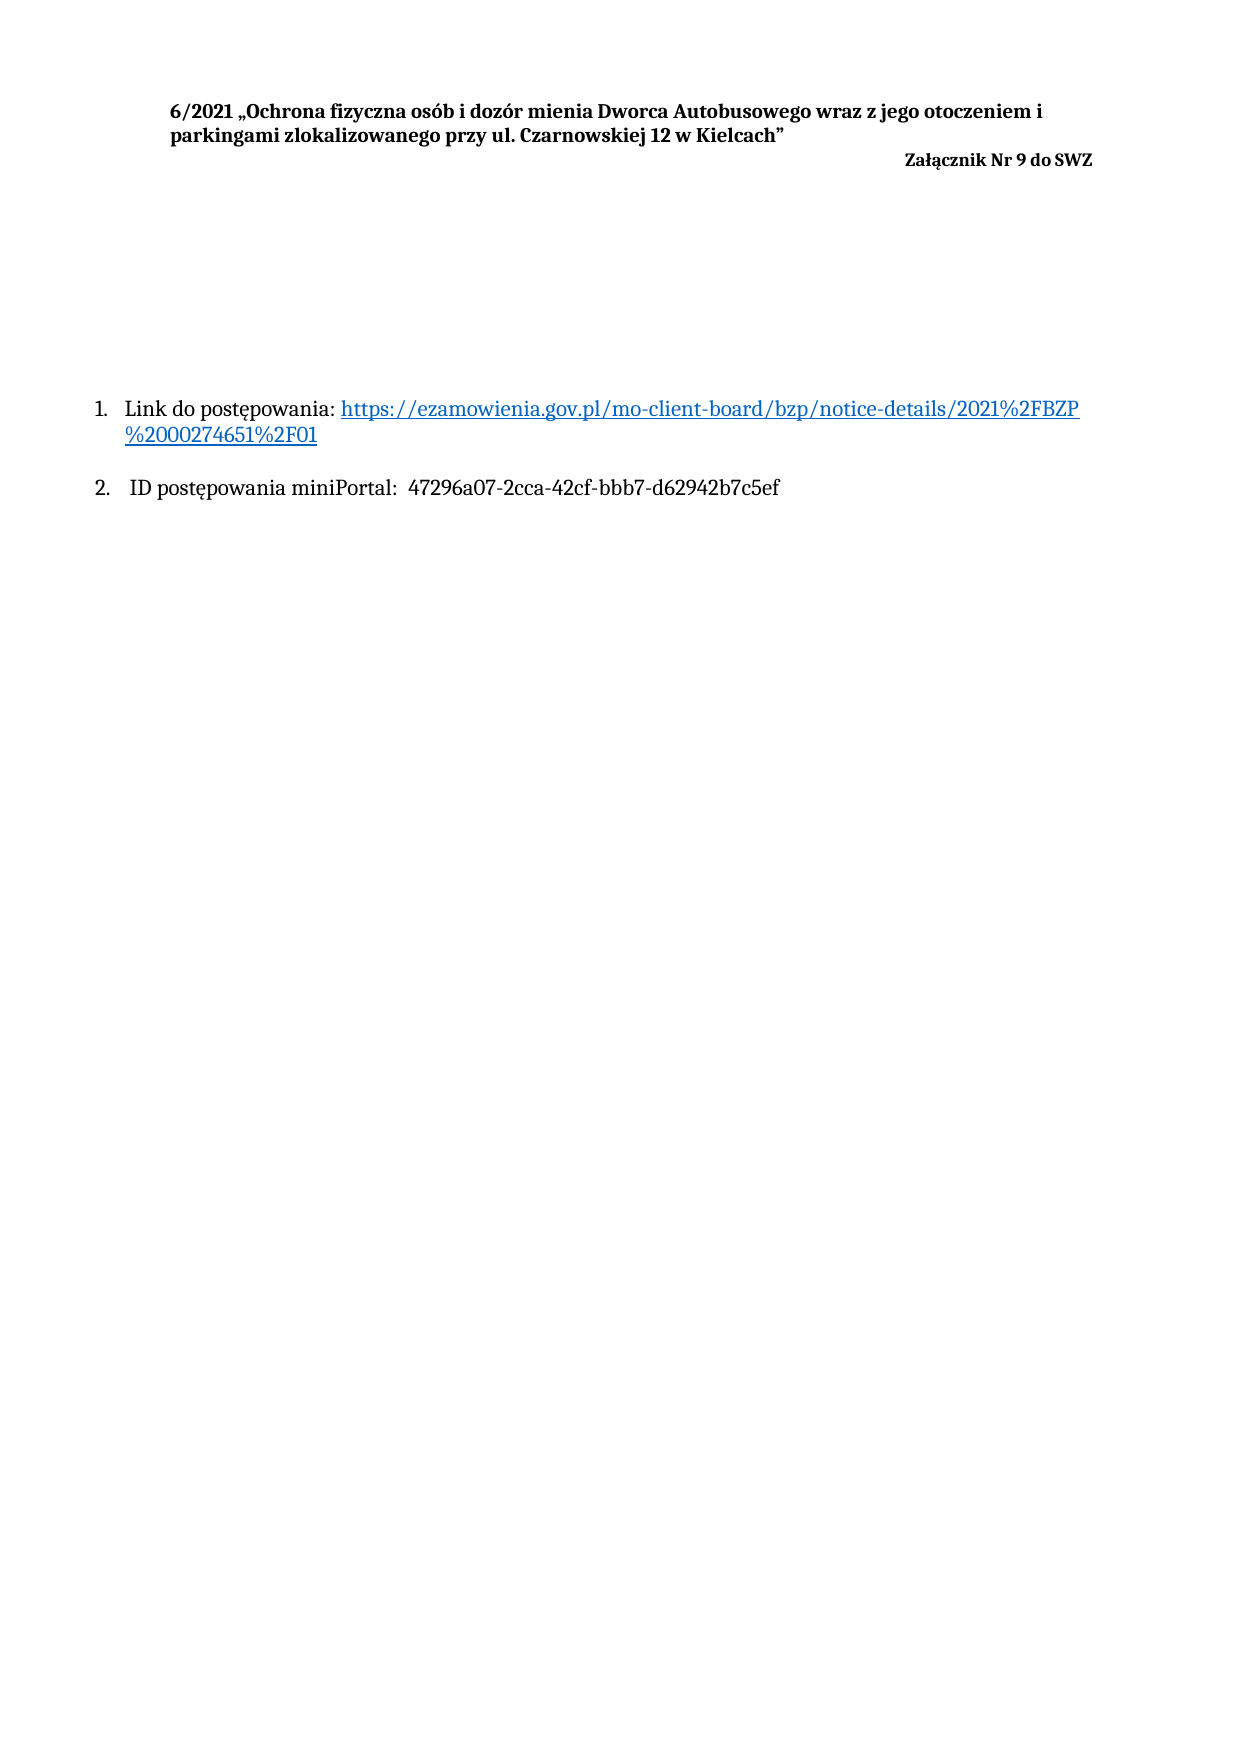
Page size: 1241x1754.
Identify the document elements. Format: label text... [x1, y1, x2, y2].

list Link do postępowania: https://ezamowienia.gov.pl/mo-client-board/bzp/notice-details/2021%2FBZP%2000274651%2F01 [95, 395, 1092, 448]
list ID postępowania miniPortal: 47296a07-2cca-42cf-bbb7-d62942b7c5ef [95, 474, 1092, 501]
text Załącznik Nr 9 do SWZ [95, 150, 1092, 171]
